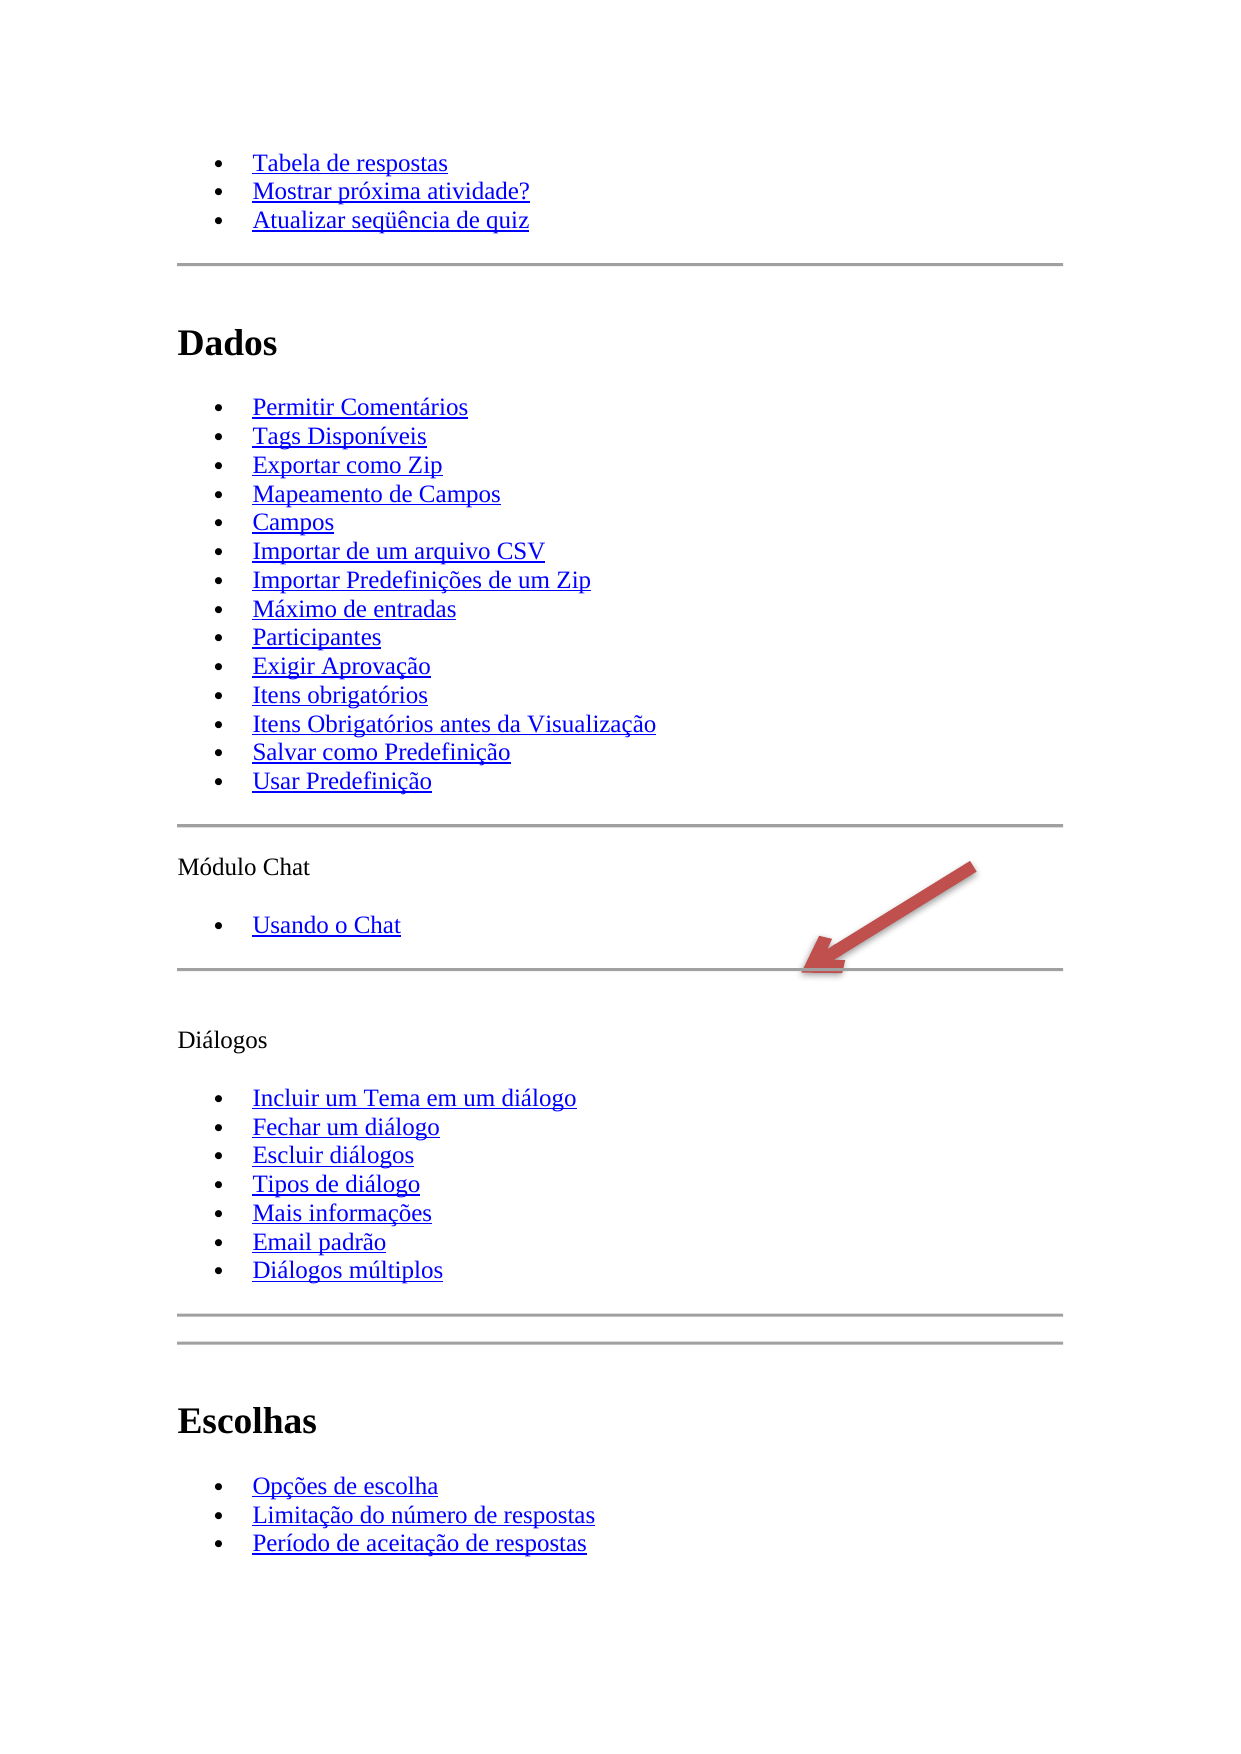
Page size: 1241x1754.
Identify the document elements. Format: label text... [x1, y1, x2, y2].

list Exigir Aprovação [215, 651, 1063, 680]
list Diálogos múltiplos [215, 1256, 1063, 1284]
list Usar Predefinição [215, 766, 1063, 795]
list Opções de escolha [215, 1471, 1063, 1500]
list Tags Disponíveis [215, 421, 1063, 450]
list Usando o Chat [883, 910, 1063, 939]
text Diálogos [177, 1025, 1063, 1054]
list Exportar como Zip [215, 450, 1063, 479]
list Fechar um diálogo [215, 1112, 1063, 1141]
list Email padrão [215, 1227, 1063, 1256]
list Mais informações [215, 1198, 1063, 1227]
list Escluir diálogos [215, 1141, 1063, 1169]
list Itens Obrigatórios antes da Visualização [215, 709, 1063, 737]
list Atualizar seqüência de quiz [215, 205, 1063, 234]
list Participantes [215, 622, 1063, 651]
list Permitir Comentários [215, 392, 1063, 421]
list Máximo de entradas [215, 594, 1063, 622]
list Salvar como Predefinição [215, 737, 1063, 766]
list Incluir um Tema em um diálogo [215, 1083, 1063, 1112]
list Tabela de respostas [215, 148, 1063, 176]
list Campos [215, 507, 1063, 536]
list Importar Predefinições de um Zip [215, 565, 1063, 594]
list Limitação do número de respostas [215, 1500, 1063, 1528]
list Período de aceitação de respostas [215, 1528, 1063, 1557]
list Mostrar próxima atividade? [215, 176, 1063, 205]
text Módulo Chat [177, 852, 1063, 881]
list Mapeamento de Campos [215, 479, 1063, 507]
text Dados [177, 320, 1063, 363]
list Usando o Chat [215, 910, 886, 939]
text Escolhas [177, 1399, 1063, 1442]
list Tipos de diálogo [215, 1169, 1063, 1198]
list Itens obrigatórios [215, 680, 1063, 709]
list Importar de um arquivo CSV [215, 536, 1063, 565]
